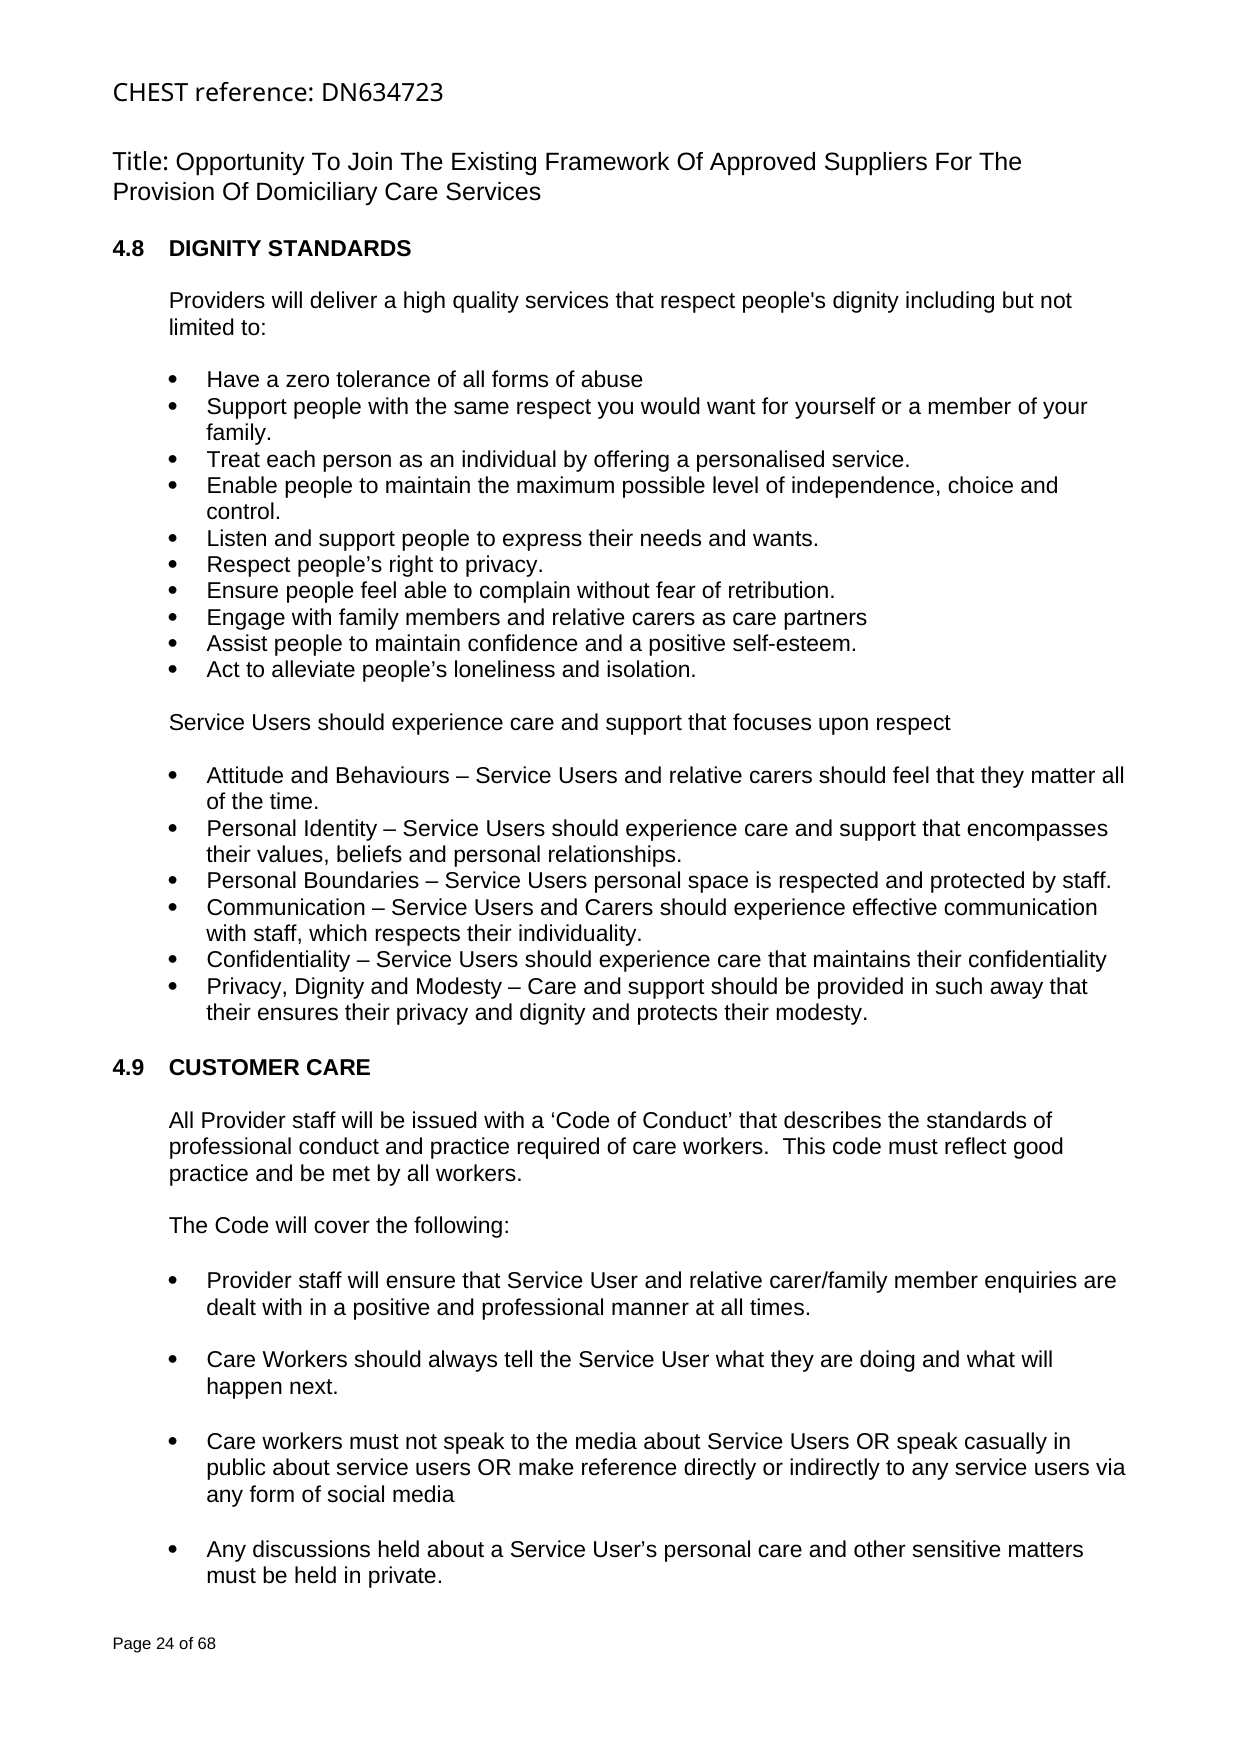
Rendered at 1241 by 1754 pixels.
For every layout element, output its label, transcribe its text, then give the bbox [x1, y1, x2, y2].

list Communication – Service Users and Carers should experience effective communication with staff, which respects their individuality. [168, 893, 1128, 946]
text 4.8 DIGNITY STANDARDS [112, 235, 1128, 261]
list Privacy, Dignity and Modesty – Care and support should be provided in such away that their ensures their privacy and dignity and protects their modesty. [168, 973, 1128, 1054]
list Any discussions held about a Service User’s personal care and other sensitive matters must be held in private. [168, 1536, 1128, 1588]
text All Provider staff will be issued with a ‘Code of Conduct’ that describes the standards of professional conduct and practice required of care workers. This code must reflect good practice and be met by all workers. [168, 1107, 1128, 1186]
list Treat each person as an individual by offering a personalised service. [168, 446, 1128, 472]
text The Code will cover the following: [168, 1212, 1128, 1267]
list Assist people to maintain confidence and a positive self-esteem. [168, 630, 1128, 656]
list Attitude and Behaviours – Service Users and relative carers should feel that they matter all of the time. [168, 762, 1128, 814]
list Have a zero tolerance of all forms of abuse [168, 366, 1128, 393]
text 4.9 CUSTOMER CARE [112, 1054, 1128, 1080]
text Providers will deliver a high quality services that respect people's dignity including but not limited to: [168, 287, 1128, 340]
list Act to alleviate people’s loneliness and isolation. [168, 656, 1128, 683]
list Listen and support people to express their needs and wants. [168, 524, 1128, 551]
list Support people with the same respect you would want for yourself or a member of your family. [168, 393, 1128, 446]
list Respect people’s right to privacy. [168, 551, 1128, 577]
list Care Workers should always tell the Service User what they are doing and what will happen next. [168, 1346, 1128, 1428]
text Service Users should experience care and support that focuses upon respect [168, 709, 1128, 735]
list Engage with family members and relative carers as care partners [168, 604, 1128, 630]
list Provider staff will ensure that Service User and relative carer/family member enquiries are dealt with in a positive and professional manner at all times. [168, 1267, 1128, 1320]
list Ensure people feel able to complain without fear of retribution. [168, 577, 1128, 604]
list Enable people to maintain the maximum possible level of independence, choice and control. [168, 472, 1128, 524]
list Care workers must not speak to the media about Service Users OR speak casually in public about service users OR make reference directly or indirectly to any service users via any form of social media [168, 1428, 1128, 1536]
list Confidentiality – Service Users should experience care that maintains their confidentiality [168, 946, 1128, 973]
list Personal Boundaries – Service Users personal space is respected and protected by staff. [168, 867, 1128, 893]
list Personal Identity – Service Users should experience care and support that encompasses their values, beliefs and personal relationships. [168, 814, 1128, 867]
